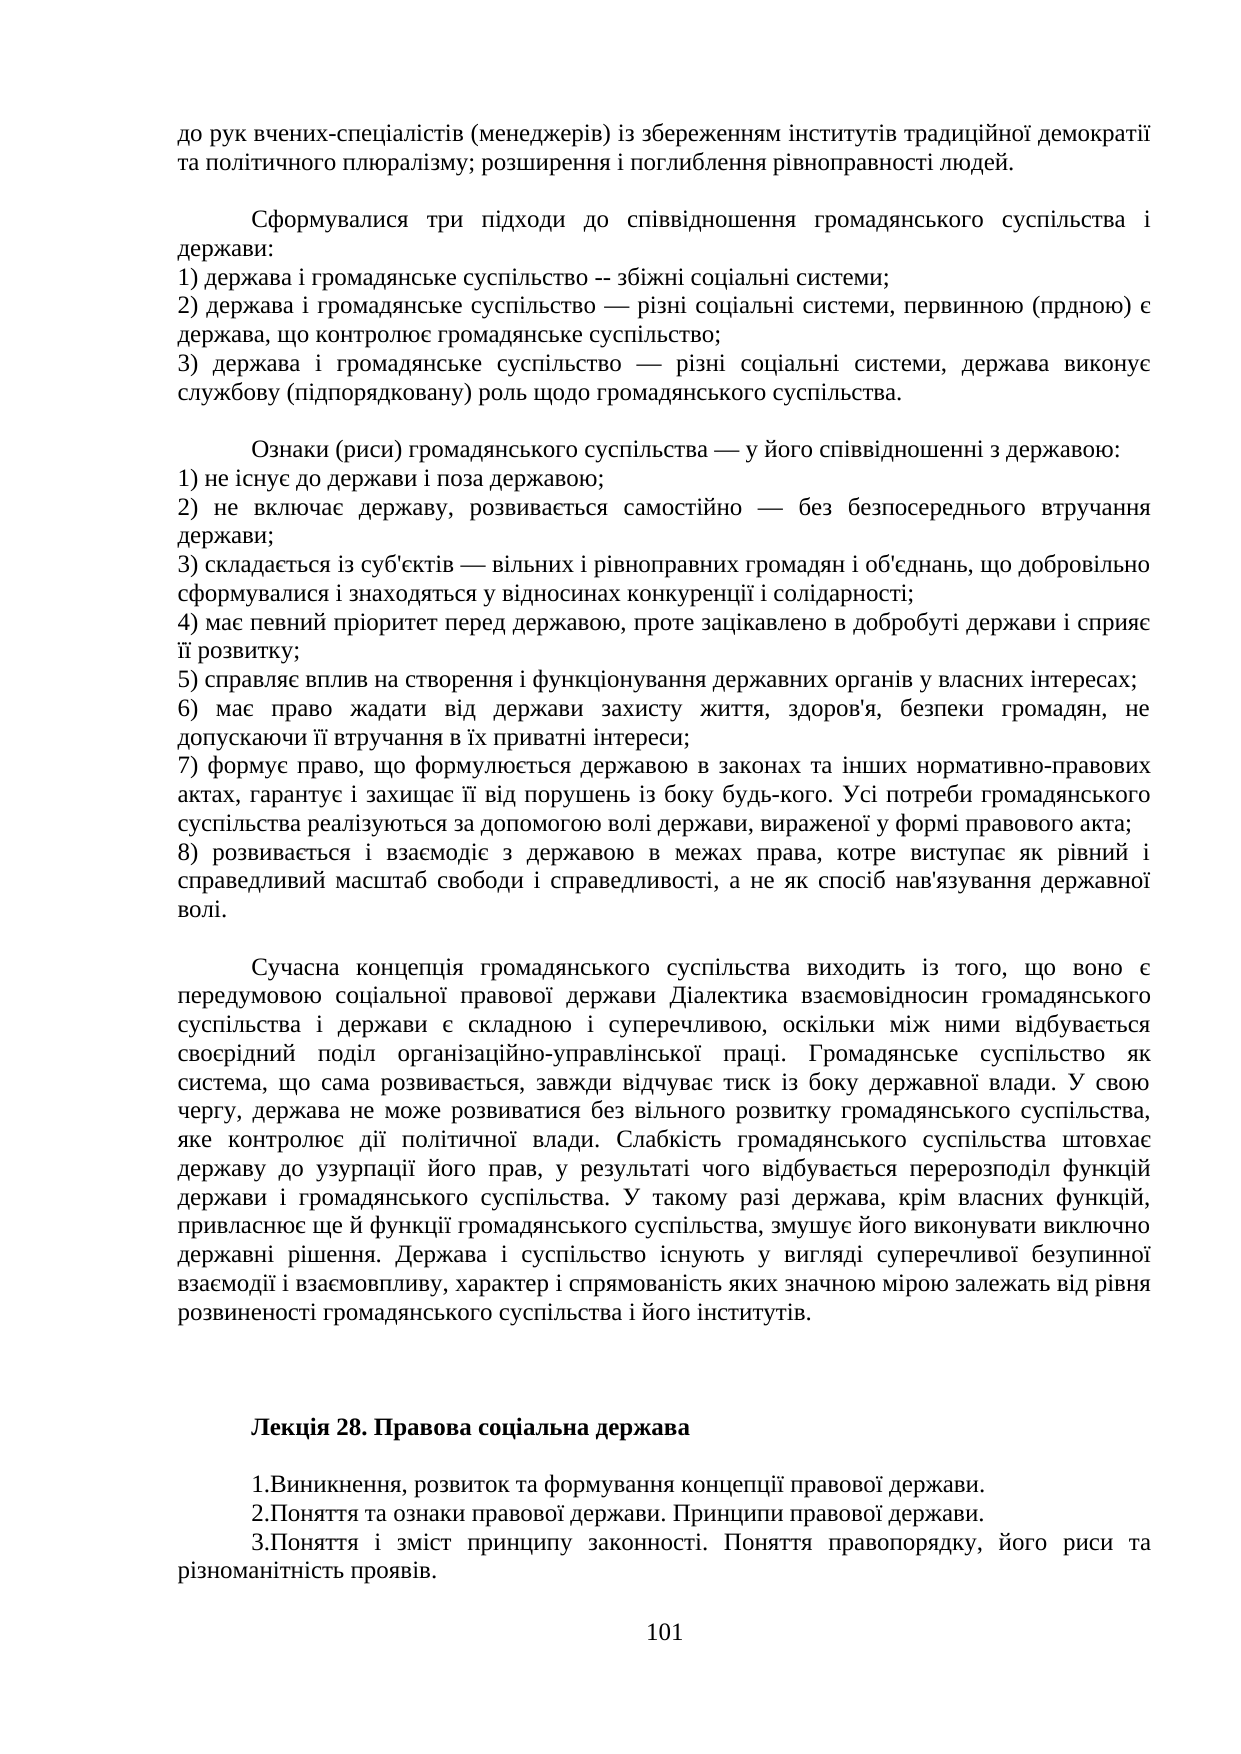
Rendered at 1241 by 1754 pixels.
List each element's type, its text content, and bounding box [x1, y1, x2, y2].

text 2.Поняття та ознаки правової держави. Принципи правової держави. [177, 1498, 1152, 1527]
text Сучасна концепція громадянського суспільства виходить із того, що воно є передумовою соціальної правової держави Діалектика взаємовідносин громадянського суспільства і держави є складною і суперечливою, оскільки між ними відбувається своєрідний поділ організаційно-управлінської праці. Громадянське суспільство як система, що сама розвивається, завжди відчуває тиск із боку державної влади. У свою чергу, держава не може розвиватися без вільного розвитку громадянського суспільства, яке контролює дії політичної влади. Слабкість громадянського суспільства штовхає державу до узурпації його прав, у результаті чого відбувається перерозподіл функцій держави і громадянського суспільства. У такому разі держава, крім власних функцій, привласнює ще й функції громадянського суспільства, змушує його виконувати виключно державні рішення. Держава і суспільство існують у вигляді суперечливої безупинної взаємодії і взаємовпливу, характер і спрямованість яких значною мірою залежать від рівня розвиненості громадянського суспільства і його інститутів. [177, 952, 1152, 1326]
text 1) держава і громадянське суспільство -- збіжні соціальні системи; [177, 262, 1152, 291]
text 5) справляє вплив на створення і функціонування державних органів у власних інтересах; [177, 664, 1152, 693]
text 7) формує право, що формулюється державою в законах та інших нормативно-правових актах, гарантує і захищає її від порушень із боку будь-кого. Усі потреби громадянського суспільства реалізуються за допомогою волі держави, вираженої у формі правового акта; [177, 751, 1152, 837]
text 2) держава і громадянське суспільство — різні соціальні системи, первинною (прдною) є держава, що контролює громадянське суспільство; [177, 291, 1152, 348]
text 2) не включає державу, розвивається самостійно — без безпосереднього втручання держави; [177, 492, 1152, 549]
text 3.Поняття і зміст принципу законності. Поняття правопорядку, його риси та різноманітність проявів. [177, 1527, 1152, 1584]
text Ознаки (риси) громадянського суспільства — у його співвідношенні з державою: [177, 434, 1152, 463]
text 6) має право жадати від держави захисту життя, здоров'я, безпеки громадян, не допускаючи її втручання в їх приватні інтереси; [177, 693, 1152, 751]
text 8) розвивається і взаємодіє з державою в межах права, котре виступає як рівний і справедливий масштаб свободи і справедливості, а не як спосіб нав'язування державної волі. [177, 837, 1152, 923]
text Сформувалися три підходи до співвідношення громадянського суспільства і держави: [177, 204, 1152, 262]
text 1) не існує до держави і поза державою; [177, 463, 1152, 492]
text 3) держава і громадянське суспільство — різні соціальні системи, держава виконує службову (підпорядковану) роль щодо громадянського суспільства. [177, 348, 1152, 406]
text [177, 118, 1152, 176]
text 4) має певний пріоритет перед державою, проте зацікавлено в добробуті держави і сприяє її розвитку; [177, 607, 1152, 664]
text 3) складається із суб'єктів — вільних і рівноправних громадян і об'єднань, що добровільно сформувалися і знаходяться у відносинах конкуренції і солідарності; [177, 549, 1152, 607]
text Лекція 28. Правова соціальна держава [177, 1412, 1152, 1441]
text 1.Виникнення, розвиток та формування концепції правової держави. [177, 1469, 1152, 1498]
